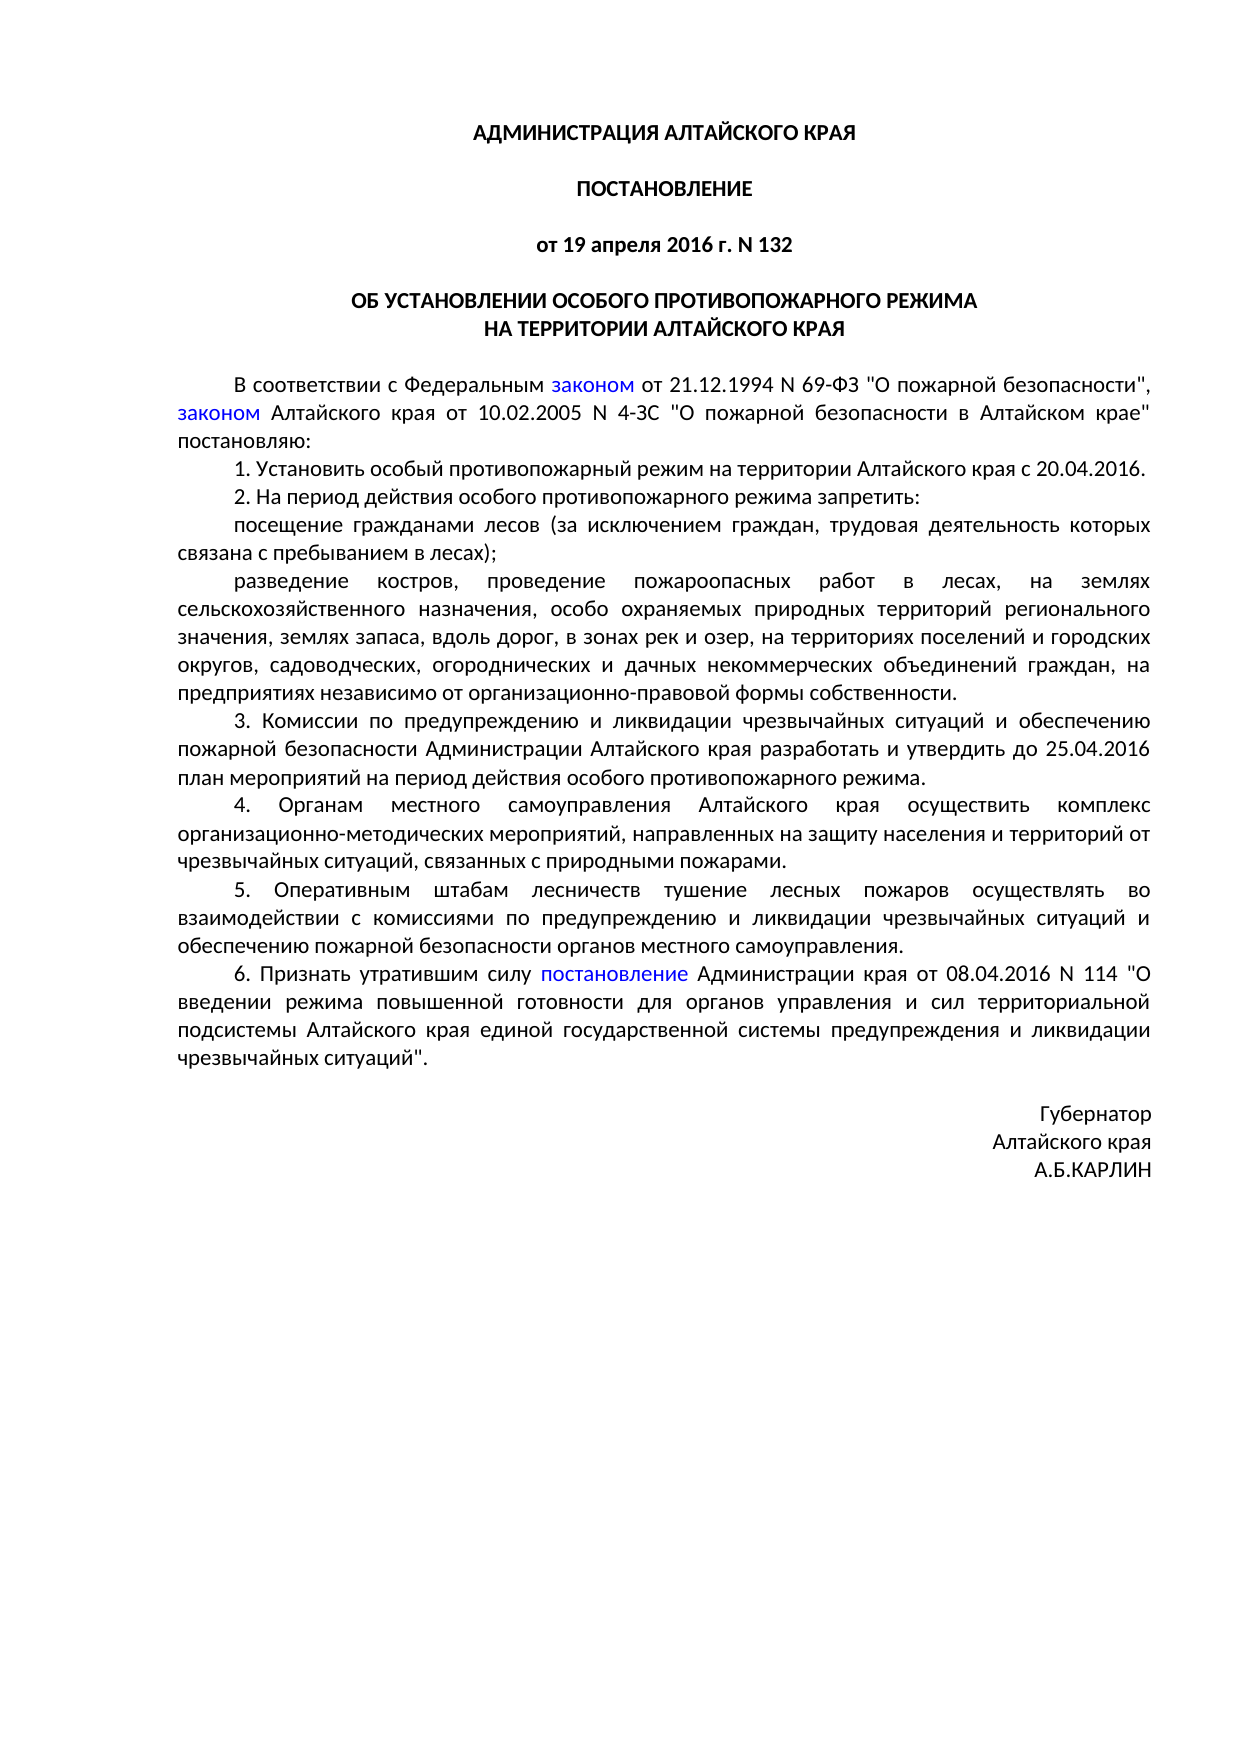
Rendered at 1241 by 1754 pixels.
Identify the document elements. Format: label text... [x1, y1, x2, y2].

text А.Б.КАРЛИН [177, 1155, 1152, 1183]
text Губернатор [177, 1099, 1152, 1127]
text В соответствии с Федеральным законом от 21.12.1994 N 69-ФЗ "О пожарной безопасности", законом Алтайского края от 10.02.2005 N 4-ЗС "О пожарной безопасности в Алтайском крае" постановляю: [177, 370, 1152, 454]
text 5. Оперативным штабам лесничеств тушение лесных пожаров осуществлять во взаимодействии с комиссиями по предупреждению и ликвидации чрезвычайных ситуаций и обеспечению пожарной безопасности органов местного самоуправления. [177, 875, 1152, 959]
text разведение костров, проведение пожароопасных работ в лесах, на землях сельскохозяйственного назначения, особо охраняемых природных территорий регионального значения, землях запаса, вдоль дорог, в зонах рек и озер, на территориях поселений и городских округов, садоводческих, огороднических и дачных некоммерческих объединений граждан, на предприятиях независимо от организационно-правовой формы собственности. [177, 566, 1152, 707]
text 4. Органам местного самоуправления Алтайского края осуществить комплекс организационно-методических мероприятий, направленных на защиту населения и территорий от чрезвычайных ситуаций, связанных с природными пожарами. [177, 791, 1152, 875]
title от 19 апреля 2016 г. N 132 [177, 230, 1152, 258]
text 2. На период действия особого противопожарного режима запретить: [177, 482, 1152, 510]
text 6. Признать утратившим силу постановление Администрации края от 08.04.2016 N 114 "О введении режима повышенной готовности для органов управления и сил территориальной подсистемы Алтайского края единой государственной системы предупреждения и ликвидации чрезвычайных ситуаций". [177, 959, 1152, 1071]
text 1. Установить особый противопожарный режим на территории Алтайского края с 20.04.2016. [177, 454, 1152, 482]
text Алтайского края [177, 1127, 1152, 1155]
text посещение гражданами лесов (за исключением граждан, трудовая деятельность которых связана с пребыванием в лесах); [177, 510, 1152, 566]
title АДМИНИСТРАЦИЯ АЛТАЙСКОГО КРАЯ [177, 118, 1152, 146]
title ПОСТАНОВЛЕНИЕ [177, 174, 1152, 202]
title НА ТЕРРИТОРИИ АЛТАЙСКОГО КРАЯ [177, 314, 1152, 342]
title ОБ УСТАНОВЛЕНИИ ОСОБОГО ПРОТИВОПОЖАРНОГО РЕЖИМА [177, 286, 1152, 314]
text 3. Комиссии по предупреждению и ликвидации чрезвычайных ситуаций и обеспечению пожарной безопасности Администрации Алтайского края разработать и утвердить до 25.04.2016 план мероприятий на период действия особого противопожарного режима. [177, 707, 1152, 791]
